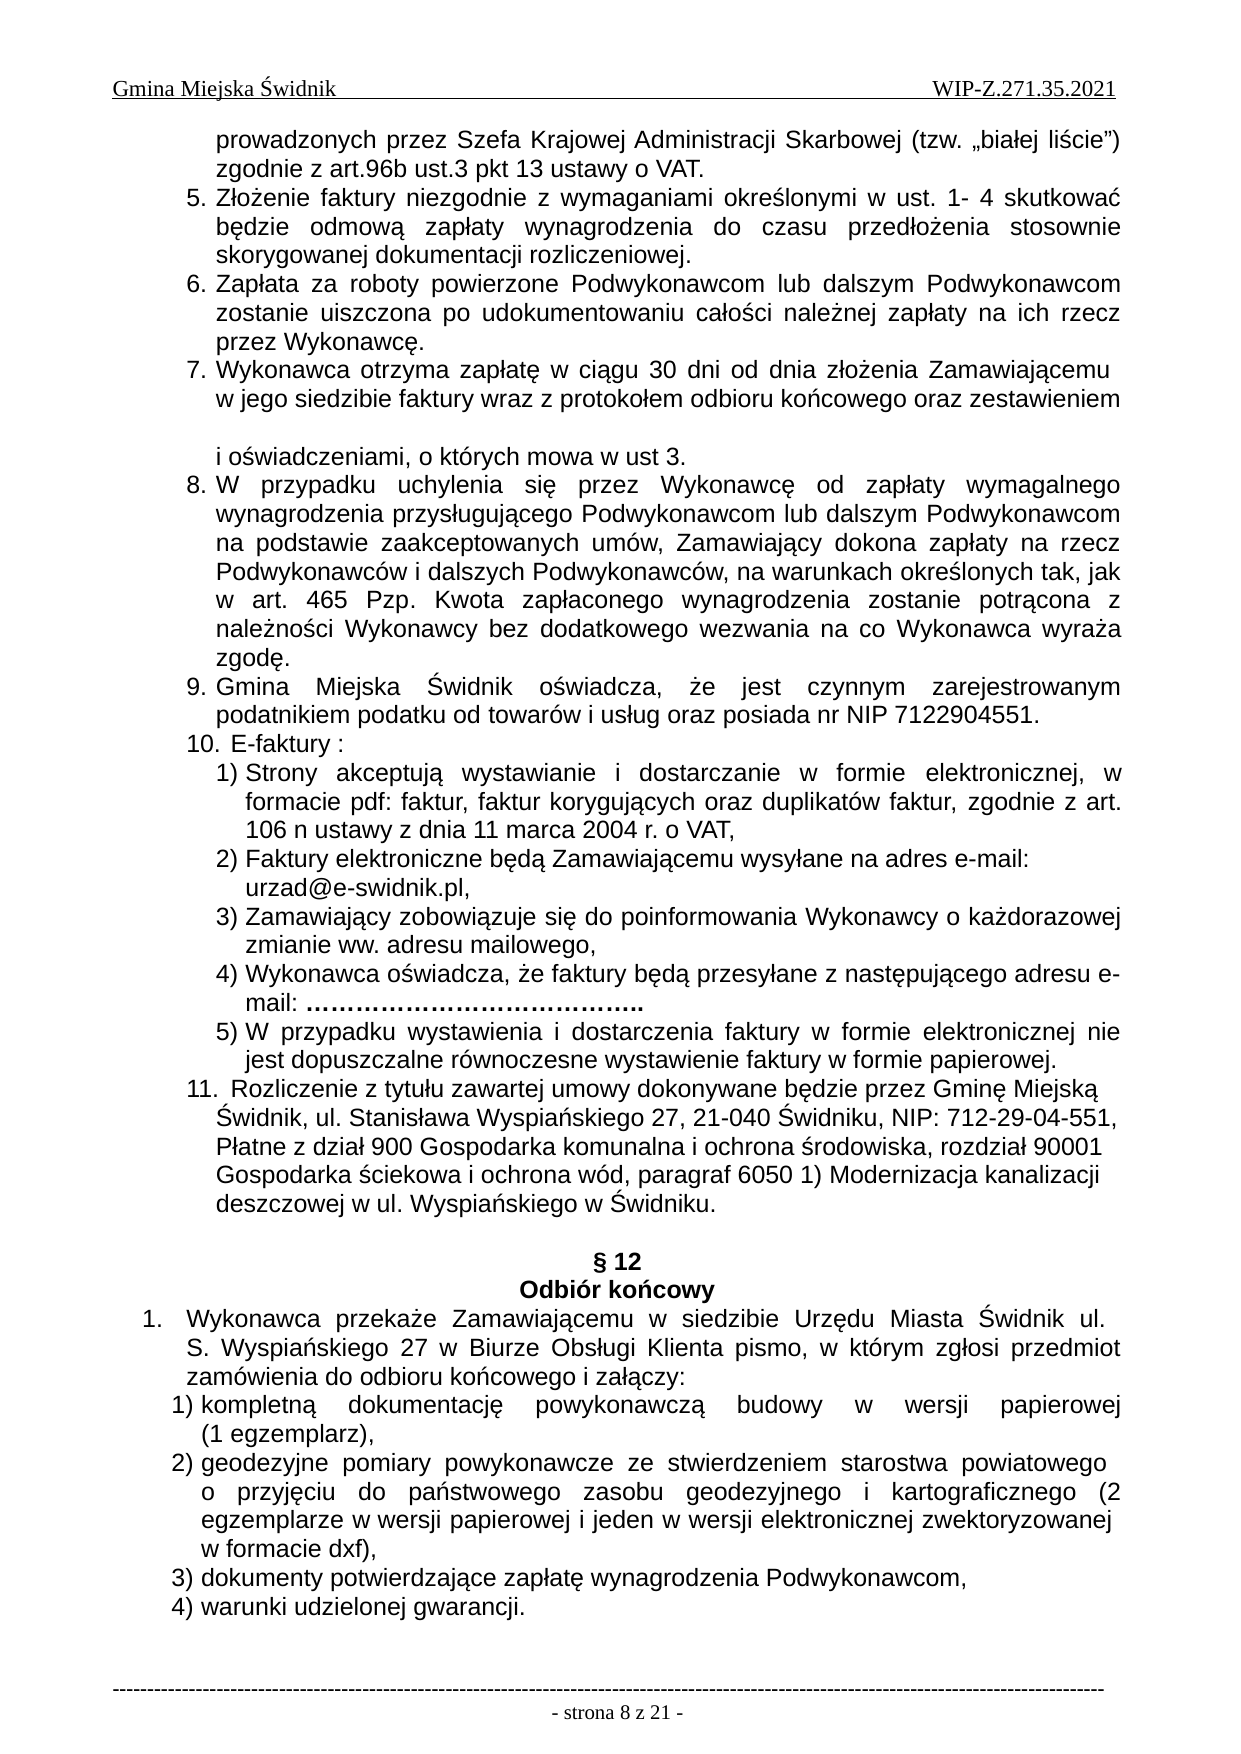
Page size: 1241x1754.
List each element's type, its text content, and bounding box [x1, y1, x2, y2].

list Wykonawca otrzyma zapłatę w ciągu 30 dni od dnia złożenia Zamawiającemu w jego siedzibie faktury wraz z protokołem odbioru końcowego oraz zestawieniem i oświadczeniami, o których mowa w ust 3. [186, 355, 1122, 470]
list Gmina Miejska Świdnik oświadcza, że jest czynnym zarejestrowanym podatnikiem podatku od towarów i usług oraz posiada nr NIP 7122904551. [186, 672, 1122, 729]
text urzad@e-swidnik.pl, [245, 873, 1122, 902]
list W przypadku uchylenia się przez Wykonawcę od zapłaty wymagalnego wynagrodzenia przysługującego Podwykonawcom lub dalszym Podwykonawcom na podstawie zaakceptowanych umów, Zamawiający dokona zapłaty na rzecz Podwykonawców i dalszych Podwykonawców, na warunkach określonych tak, jak w art. 465 Pzp. Kwota zapłaconego wynagrodzenia zostanie potrącona z należności Wykonawcy bez dodatkowego wezwania na co Wykonawca wyraża zgodę. [186, 470, 1122, 672]
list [186, 125, 1122, 183]
list kompletną dokumentację powykonawczą budowy w wersji papierowej (1 egzemplarz), [171, 1391, 1122, 1448]
list Zamawiający zobowiązuje się do poinformowania Wykonawcy o każdorazowej zmianie ww. adresu mailowego, [216, 902, 1122, 959]
list dokumenty potwierdzające zapłatę wynagrodzenia Podwykonawcom, [171, 1563, 1122, 1592]
list Wykonawca oświadcza, że faktury będą przesyłane z następującego adresu e-mail: ………………………………….. [216, 959, 1122, 1017]
list W przypadku wystawienia i dostarczenia faktury w formie elektronicznej nie jest dopuszczalne równoczesne wystawienie faktury w formie papierowej. [216, 1017, 1122, 1074]
list Strony akceptują wystawianie i dostarczanie w formie elektronicznej, w formacie pdf: faktur, faktur korygujących oraz duplikatów faktur, zgodnie z art. 106 n ustawy z dnia 11 marca 2004 r. o VAT, [216, 758, 1122, 844]
list Zapłata za roboty powierzone Podwykonawcom lub dalszym Podwykonawcom zostanie uiszczona po udokumentowaniu całości należnej zapłaty na ich rzecz przez Wykonawcę. [186, 269, 1122, 355]
text § 12 [112, 1247, 1122, 1276]
list E-faktury : [186, 729, 1122, 758]
list geodezyjne pomiary powykonawcze ze stwierdzeniem starostwa powiatowego o przyjęciu do państwowego zasobu geodezyjnego i kartograficznego (2 egzemplarze w wersji papierowej i jeden w wersji elektronicznej zwektoryzowanej w formacie dxf), [171, 1448, 1122, 1563]
text 1. Wykonawca przekaże Zamawiającemu w siedzibie Urzędu Miasta Świdnik ul. S. Wyspiańskiego 27 w Biurze Obsługi Klienta pismo, w którym zgłosi przedmiot zamówienia do odbioru końcowego i załączy: [142, 1304, 1122, 1391]
list Faktury elektroniczne będą Zamawiającemu wysyłane na adres e-mail: [216, 844, 1122, 873]
list warunki udzielonej gwarancji. [171, 1592, 1122, 1621]
list Rozliczenie z tytułu zawartej umowy dokonywane będzie przez Gminę Miejską Świdnik, ul. Stanisława Wyspiańskiego 27, 21-040 Świdniku, NIP: 712-29-04-551, Płatne z dział 900 Gospodarka komunalna i ochrona środowiska, rozdział 90001 Gospodarka ściekowa i ochrona wód, paragraf 6050 1) Modernizacja kanalizacji deszczowej w ul. Wyspiańskiego w Świdniku. [186, 1074, 1122, 1218]
list Złożenie faktury niezgodnie z wymaganiami określonymi w ust. 1- 4 skutkować będzie odmową zapłaty wynagrodzenia do czasu przedłożenia stosownie skorygowanej dokumentacji rozliczeniowej. [186, 183, 1122, 269]
text Odbiór końcowy [112, 1276, 1122, 1304]
